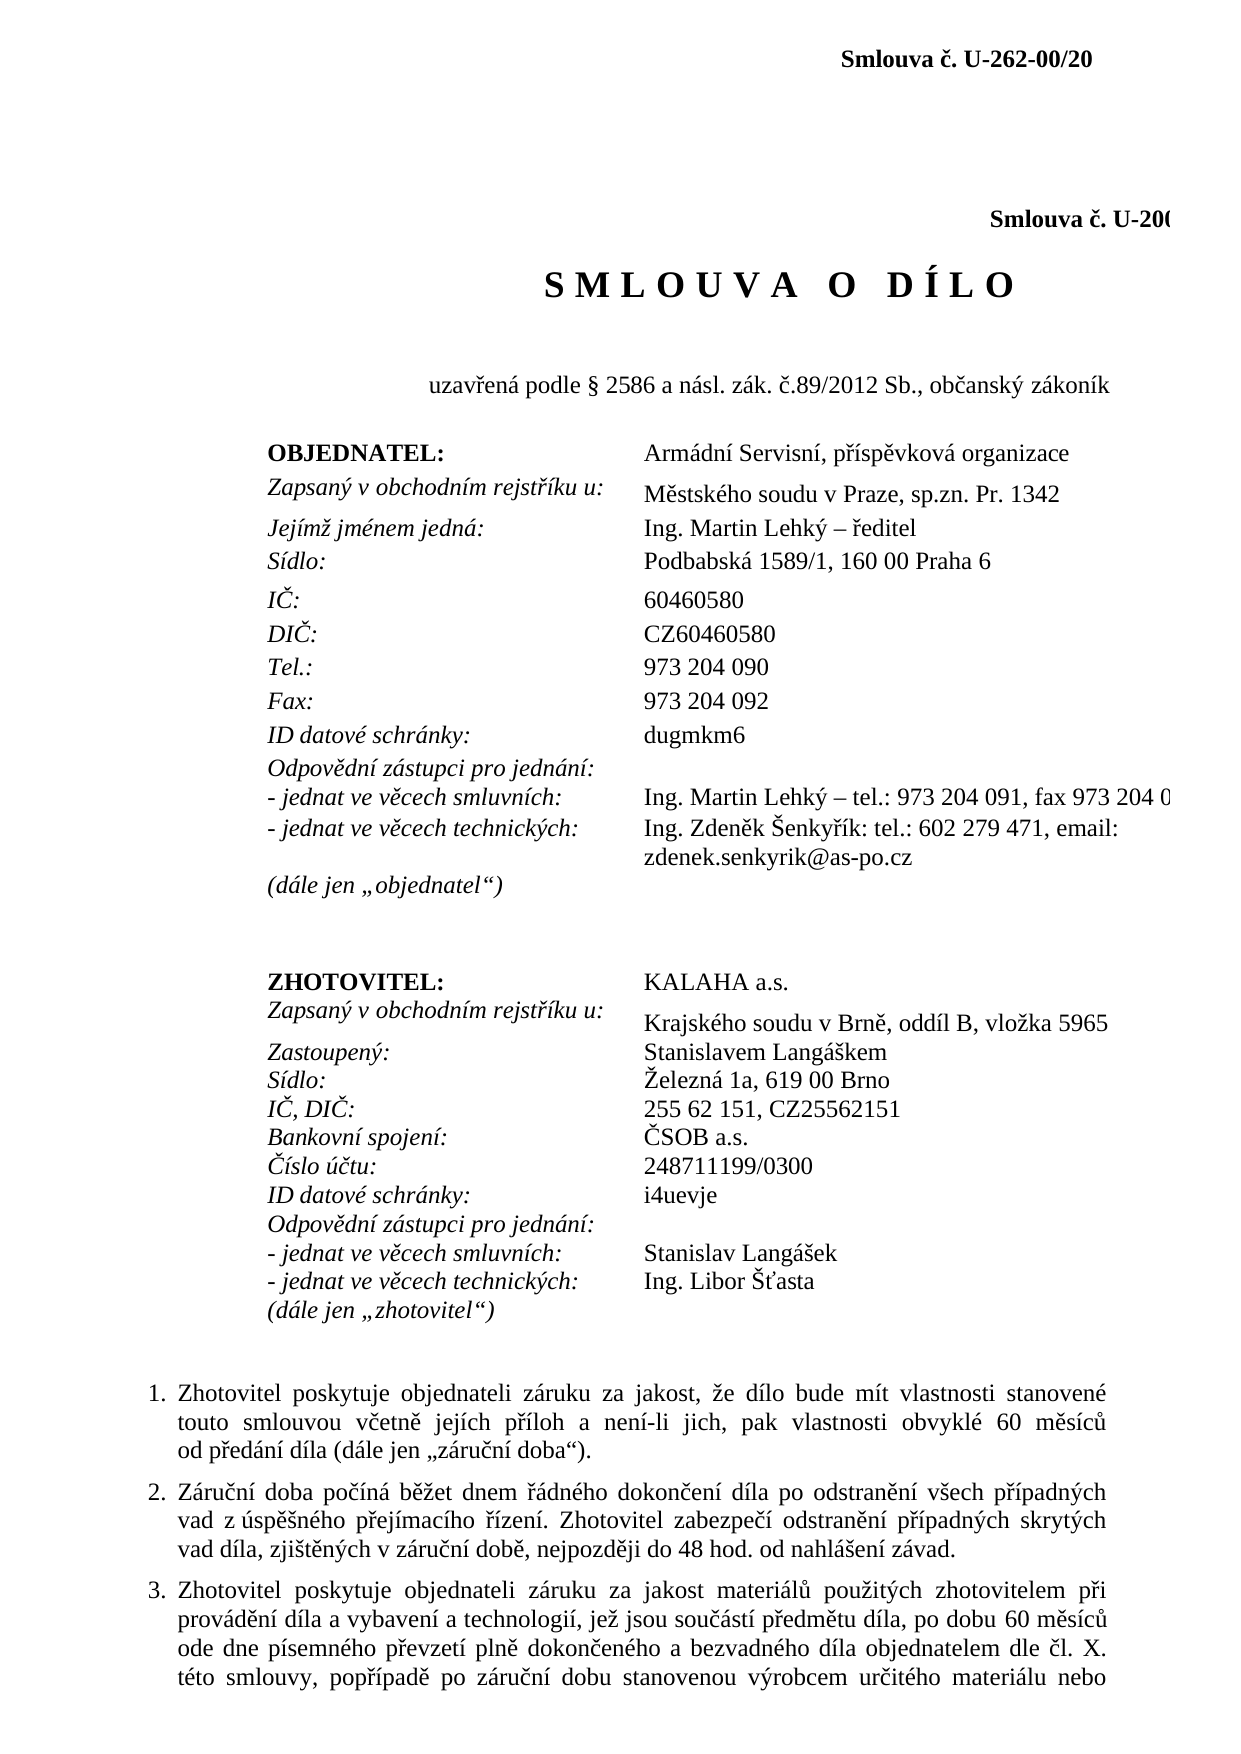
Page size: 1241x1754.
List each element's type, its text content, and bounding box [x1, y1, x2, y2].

list Zhotovitel poskytuje objednateli záruku za jakost, že dílo bude mít vlastnosti stanovené touto smlouvou včetně jejích příloh a není-li jich, pak vlastnosti obvyklé 60 měsíců od předání díla (dále jen „záruční doba“). [148, 1378, 1107, 1464]
list Záruční doba počíná běžet dnem řádného dokončení díla po odstranění všech případných vad z úspěšného přejímacího řízení. Zhotovitel zabezpečí odstranění případných skrytých vad díla, zjištěných v záruční době, nejpozději do 48 hod. od nahlášení závad. [148, 1477, 1107, 1563]
list Zhotovitel poskytuje objednateli záruku za jakost materiálů použitých zhotovitelem při provádění díla a vybavení a technologií, jež jsou součástí předmětu díla, po dobu 60 měsíců ode dne písemného převzetí plně dokončeného a bezvadného díla objednatelem dle čl. X. této smlouvy, popřípadě po záruční dobu stanovenou výrobcem určitého materiálu nebo vybavení a technologie, pokud taková záruční doba stanovená výrobcem bude delší než výše uvedená doba. [148, 1576, 1107, 1691]
